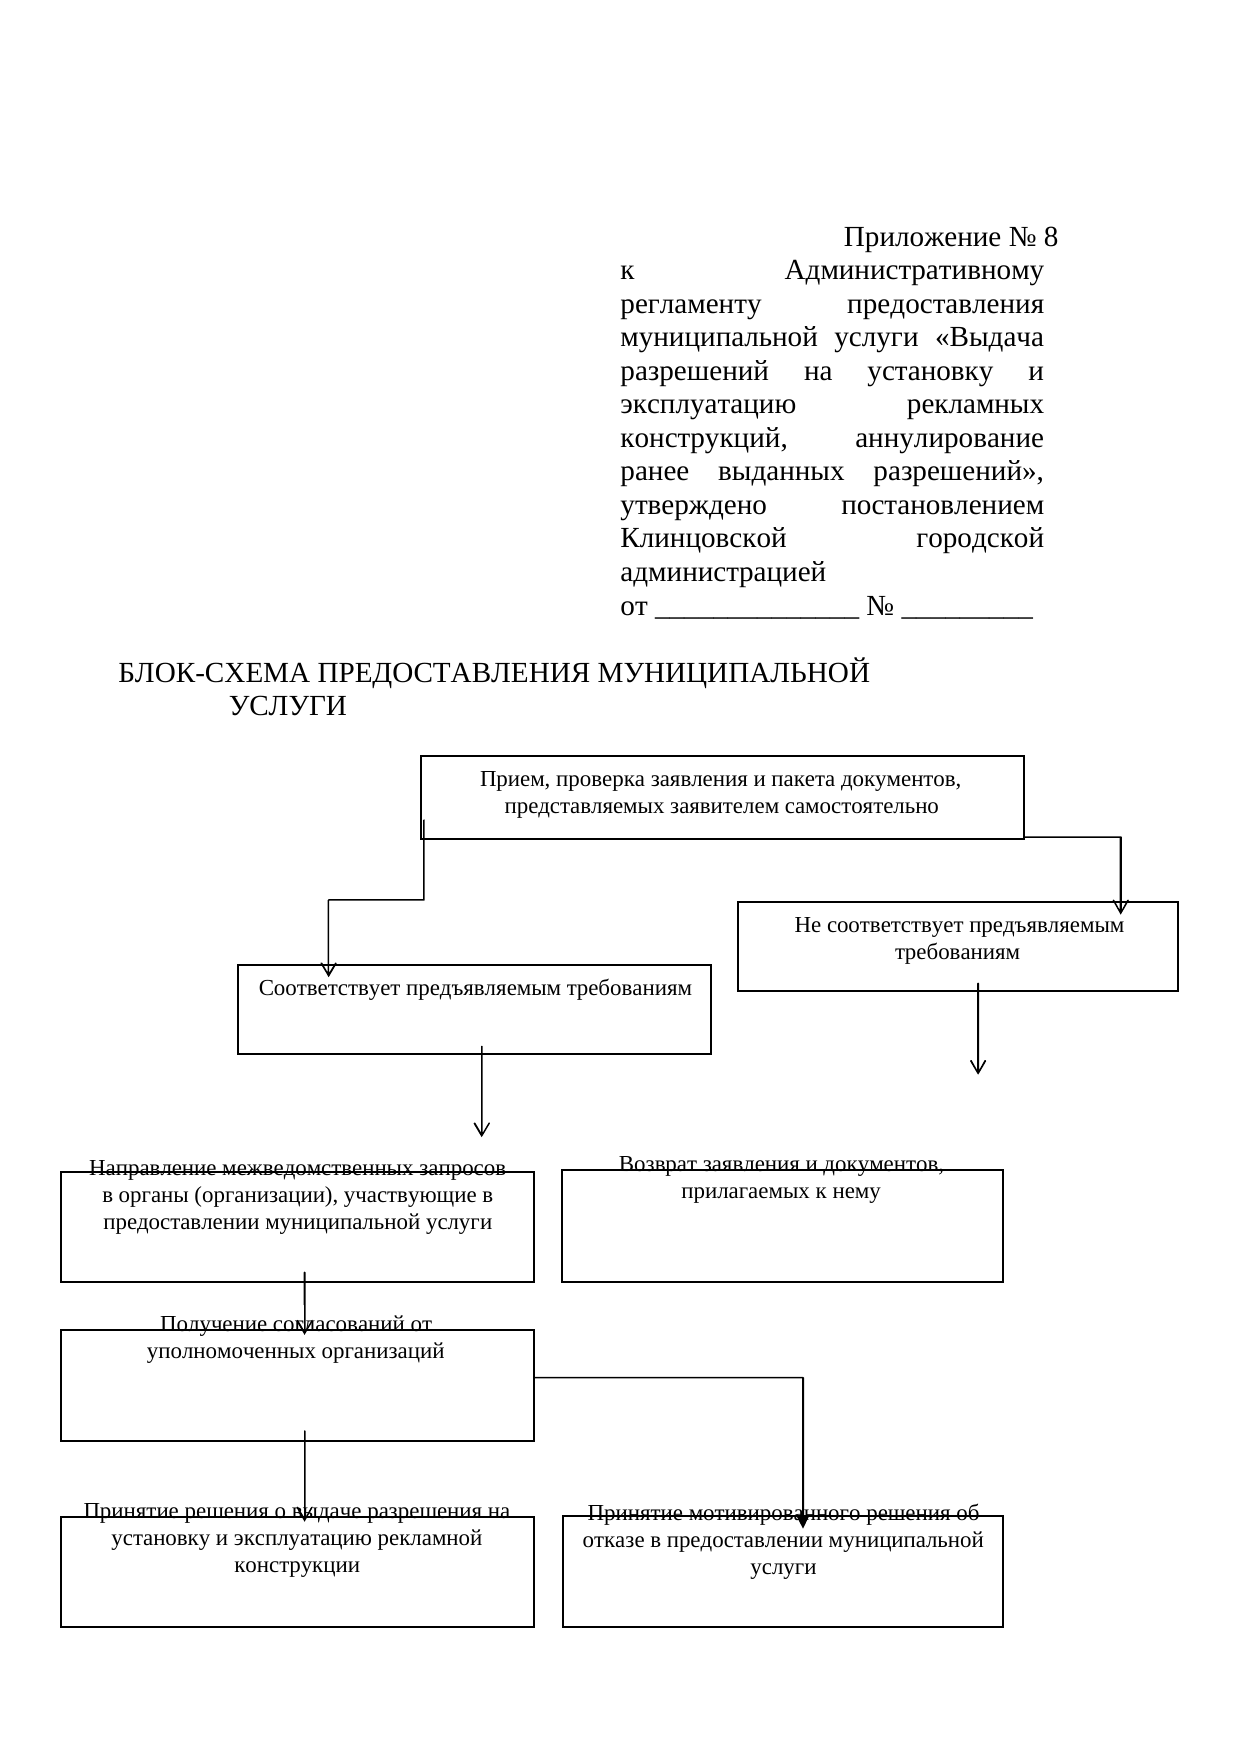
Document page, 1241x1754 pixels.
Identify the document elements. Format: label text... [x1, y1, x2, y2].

text от ______________ № _________ [620, 588, 1063, 621]
text Приложение № 8 [620, 219, 1063, 252]
text к Административному регламенту предоставления муниципальной услуги «Выдача разрешений на установку и эксплуатацию рекламных конструкций, аннулирование ранее выданных разрешений», утверждено постановлением Клинцовской городской администрацией [620, 252, 1044, 588]
subtitle БЛОК-СХЕМА ПРЕДОСТАВЛЕНИЯ МУНИЦИПАЛЬНОЙ УСЛУГИ [118, 655, 966, 722]
